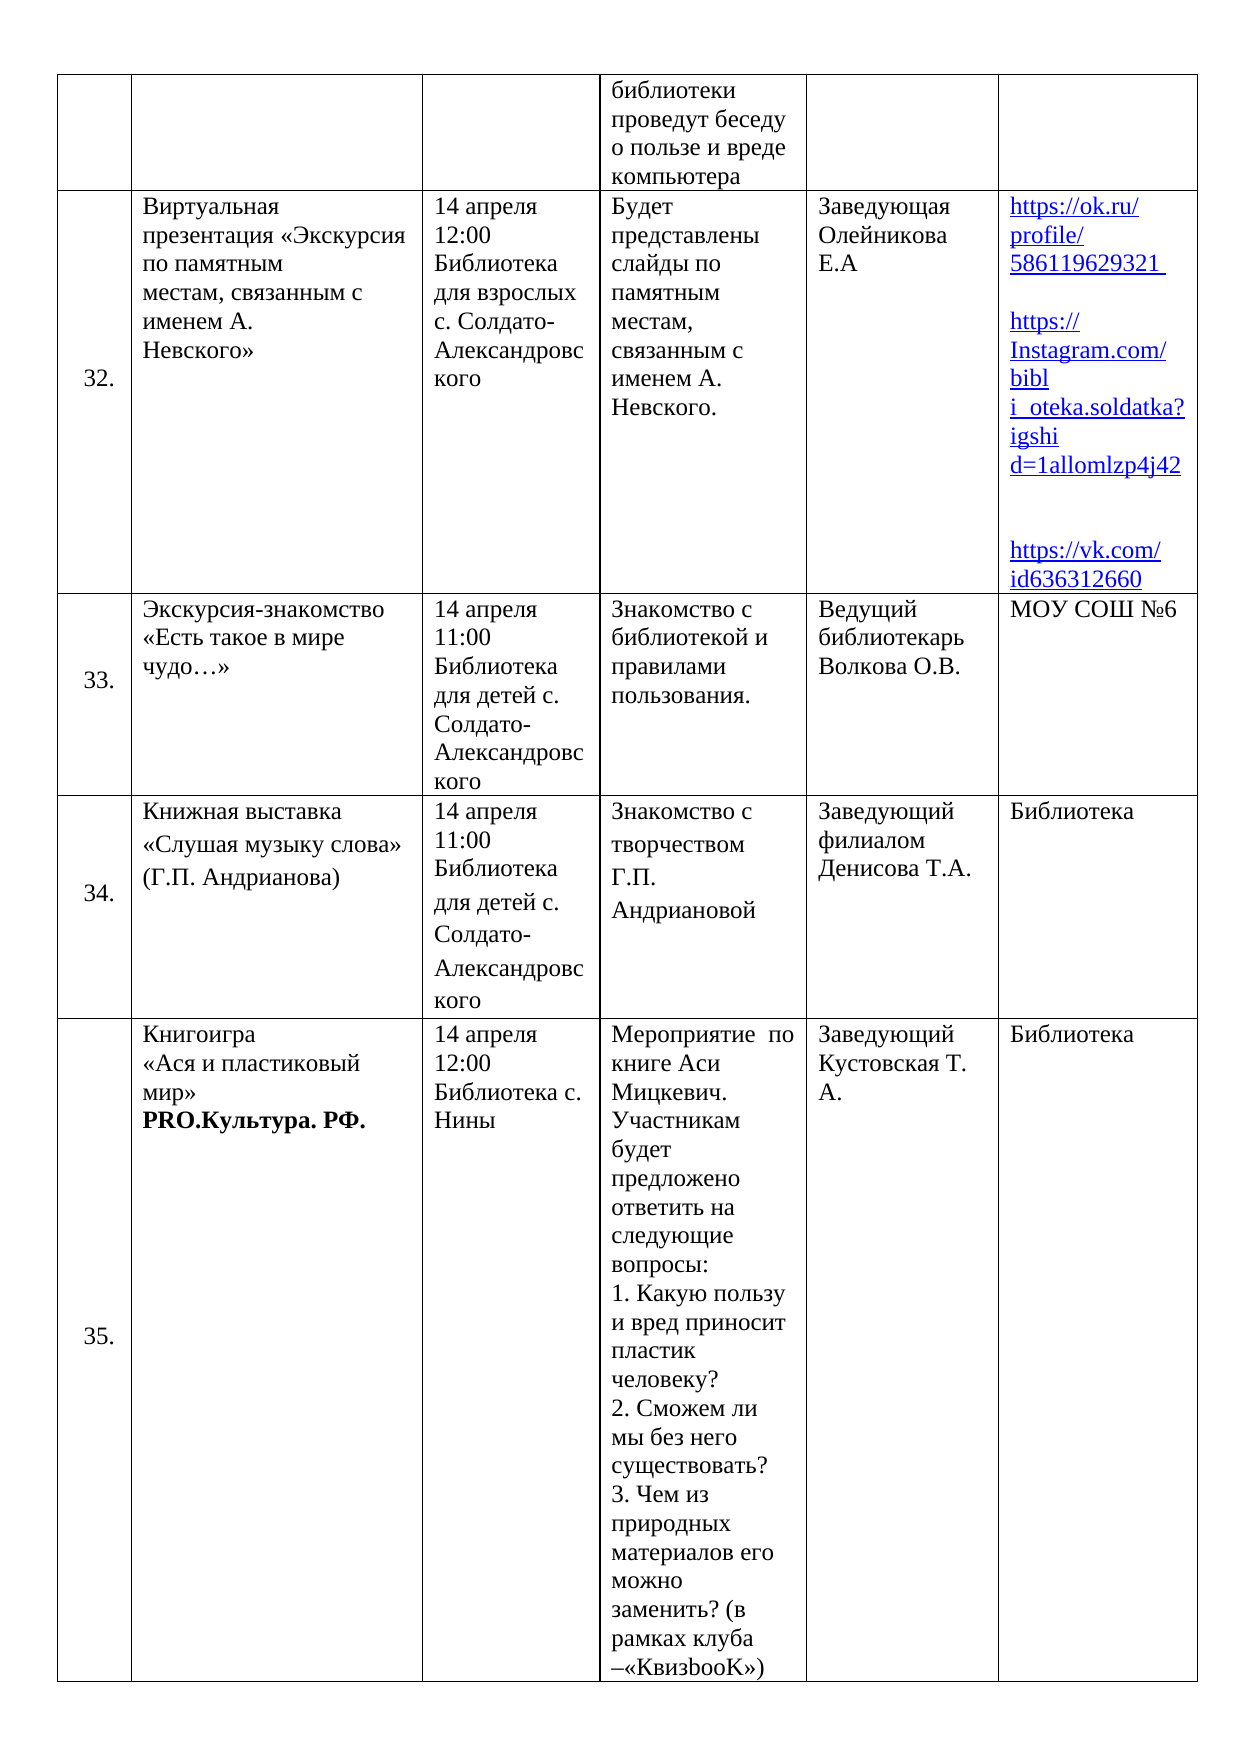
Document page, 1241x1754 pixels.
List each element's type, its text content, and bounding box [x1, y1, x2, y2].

table_cell Книжная выставка «Слушая музыку слова» (Г.П. Андрианова) [132, 796, 422, 1018]
table_cell Знакомство с творчеством Г.П. Андриановой [601, 796, 806, 1018]
table_cell Виртуальная презентация «Экскурсия по памятным местам, связанным с именем А. Невского» [132, 191, 422, 593]
table_cell Мероприятие по книге Аси Мицкевич. Участникам будет предложено ответить на следующие вопросы: 1. Какую пользу и вред приносит пластик человеку? 2. Сможем ли мы без него существовать? 3. Чем из природных материалов его можно заменить? (в рамках клуба –«КвизbooK») [601, 1019, 806, 1681]
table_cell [999, 75, 1197, 190]
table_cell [132, 75, 422, 190]
table_cell Заведующий филиалом Денисова Т.А. [807, 796, 998, 1018]
table_cell [58, 796, 131, 1018]
table_cell [58, 1019, 131, 1681]
table_cell 14 апреля 11:00 Библиотека для детей с. Солдато-Александровского [423, 796, 599, 1018]
table_cell Заведующая Олейникова Е.А [807, 191, 998, 593]
table_cell Знакомство с библиотекой и правилами пользования. [601, 594, 806, 795]
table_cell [601, 75, 806, 190]
table_cell https://ok.ru/profile/586119629321 https://Instagram.com/bibli_oteka.soldatka?igshid=1allomlzp4j42 https://vk.com/id636312660 [999, 191, 1197, 593]
table_cell 14 апреля 11:00 Библиотека для детей с. Солдато-Александровского [423, 594, 599, 795]
table_cell 14 апреля 12:00 Библиотека с. Нины [423, 1019, 599, 1681]
table_cell МОУ СОШ №6 [999, 594, 1197, 795]
table_cell Экскурсия-знакомство «Есть такое в мире чудо…» [132, 594, 422, 795]
table_cell Ведущий библиотекарь Волкова О.В. [807, 594, 998, 795]
table_cell Библиотека [999, 1019, 1197, 1681]
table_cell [423, 75, 599, 190]
table_cell Заведующий Кустовская Т. А. [807, 1019, 998, 1681]
table_cell 14 апреля 12:00 Библиотека для взрослых с. Солдато-Александровского [423, 191, 599, 593]
table_cell [58, 594, 131, 795]
table_cell [58, 191, 131, 593]
table_cell [58, 75, 131, 190]
table_cell Книгоигра «Ася и пластиковый мир» PRO.Культура. РФ. [132, 1019, 422, 1681]
table_cell Будет представлены слайды по памятным местам, связанным с именем А. Невского. [601, 191, 806, 593]
table_cell Библиотека [999, 796, 1197, 1018]
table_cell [807, 75, 998, 190]
